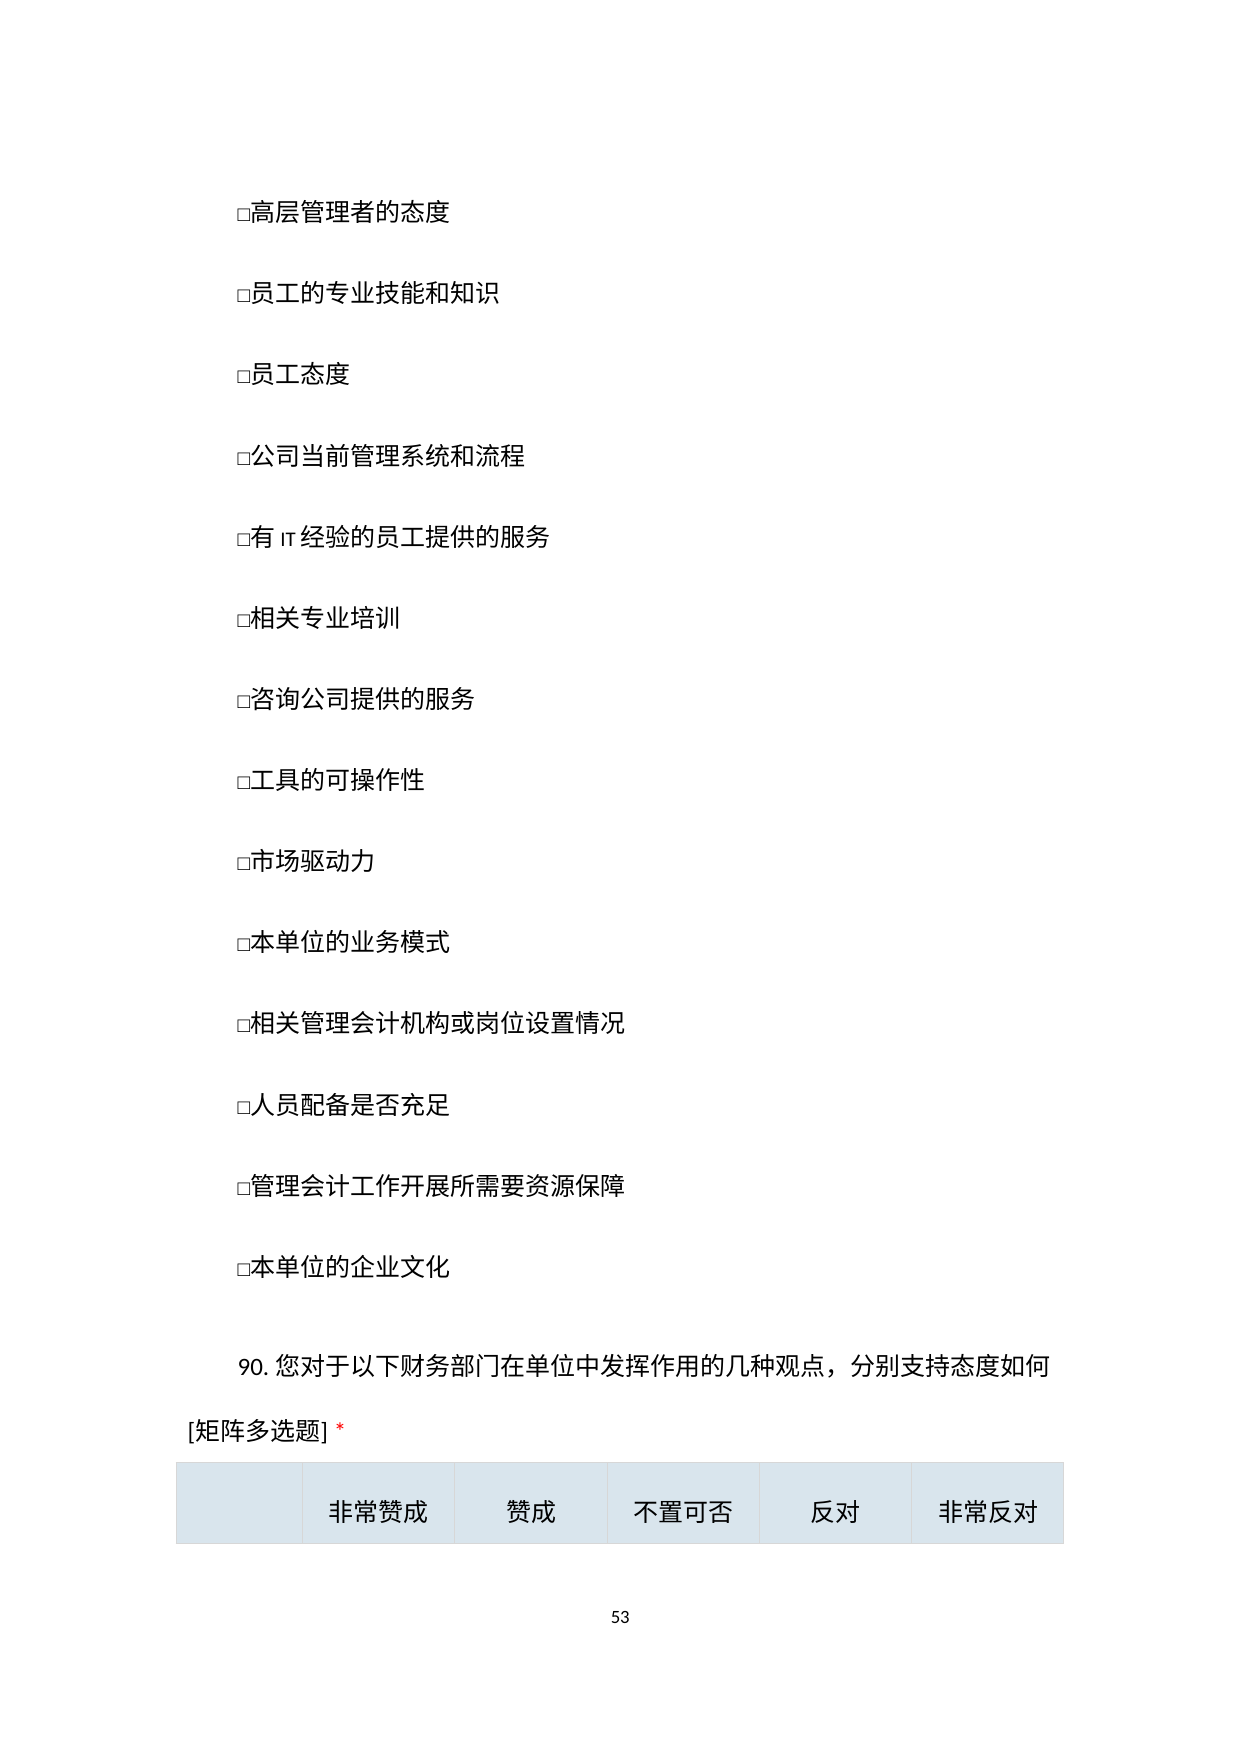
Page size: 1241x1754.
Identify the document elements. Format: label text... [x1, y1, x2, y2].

table_cell □本单位的企业文化 [177, 1218, 1063, 1298]
table_cell □咨询公司提供的服务 [177, 651, 1063, 730]
table_header 反对 [760, 1463, 911, 1543]
table_cell □管理会计工作开展所需要资源保障 [177, 1137, 1063, 1217]
table_header □高层管理者的态度 [177, 164, 1063, 243]
table_cell □有IT经验的员工提供的服务 [177, 488, 1063, 568]
table_cell □相关专业培训 [177, 569, 1063, 649]
table_header 赞成 [455, 1463, 607, 1543]
table_header 非常赞成 [303, 1463, 454, 1543]
table_header 非常反对 [912, 1463, 1063, 1543]
table_cell □市场驱动力 [177, 813, 1063, 892]
table_header [177, 1463, 302, 1543]
table_cell □员工态度 [177, 326, 1063, 405]
table_header 不置可否 [608, 1463, 759, 1543]
table_cell □公司当前管理系统和流程 [177, 407, 1063, 487]
table_cell □本单位的业务模式 [177, 894, 1063, 973]
table_cell □员工的专业技能和知识 [177, 245, 1063, 324]
table_cell □相关管理会计机构或岗位设置情况 [177, 975, 1063, 1054]
table_cell □人员配备是否充足 [177, 1056, 1063, 1136]
text 90. 您对于以下财务部门在单位中发挥作用的几种观点，分别支持态度如何[矩阵多选题] * [187, 1332, 1053, 1462]
table_cell □工具的可操作性 [177, 732, 1063, 811]
